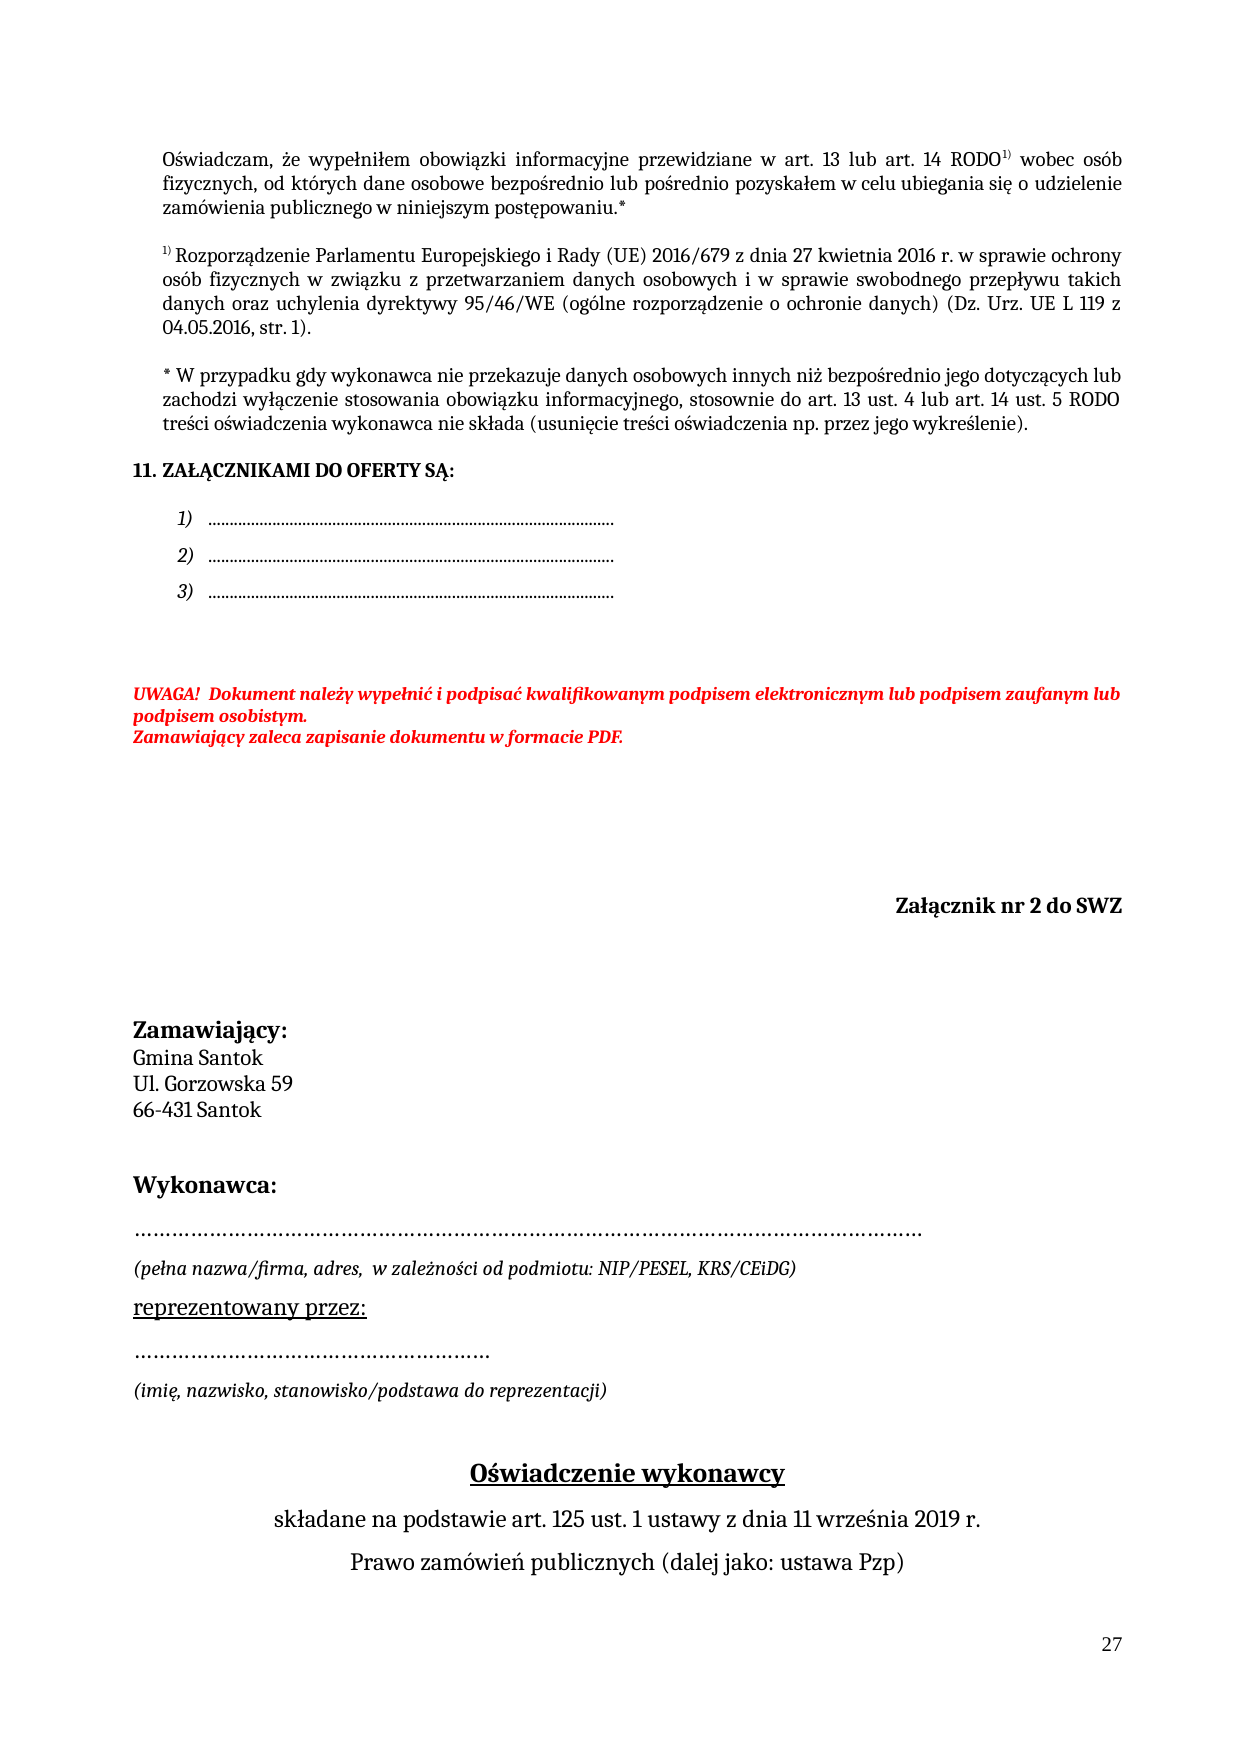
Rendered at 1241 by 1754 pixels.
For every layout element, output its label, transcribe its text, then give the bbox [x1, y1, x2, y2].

text reprezentowany przez: [133, 1293, 1122, 1322]
text ………………………………………………… [133, 1336, 502, 1365]
text Gmina Santok [133, 1044, 1122, 1071]
list ............................................................................................... [177, 543, 1122, 567]
text Ul. Gorzowska 59 [133, 1071, 1122, 1097]
text Załącznik nr 2 do SWZ [192, 893, 1122, 919]
text Prawo zamówień publicznych (dalej jako: ustawa Pzp) [133, 1548, 1122, 1577]
text Oświadczenie wykonawcy [133, 1458, 1122, 1489]
text (imię, nazwisko, stanowisko/podstawa do reprezentacji) [133, 1379, 1126, 1403]
text * W przypadku gdy wykonawca nie przekazuje danych osobowych innych niż bezpośrednio jego dotyczących lub zachodzi wyłączenie stosowania obowiązku informacyjnego, stosownie do art. 13 ust. 4 lub art. 14 ust. 5 RODO treści oświadczenia wykonawca nie składa (usunięcie treści oświadczenia np. przez jego wykreślenie). [162, 363, 1122, 435]
list ZAŁĄCZNIKAMI DO OFERTY SĄ: [133, 459, 1122, 483]
text Zamawiający zaleca zapisanie dokumentu w formacie PDF. [118, 727, 1122, 748]
text składane na podstawie art. 125 ust. 1 ustawy z dnia 11 września 2019 r. [133, 1505, 1122, 1533]
text (pełna nazwa/firma, adres, w zależności od podmiotu: NIP/PESEL, KRS/CEiDG) [133, 1257, 1111, 1281]
text Oświadczam, że wypełniłem obowiązki informacyjne przewidziane w art. 13 lub art. 14 RODO1) wobec osób fizycznych, od których dane osobowe bezpośrednio lub pośrednio pozyskałem w celu ubiegania się o udzielenie zamówienia publicznego w niniejszym postępowaniu.* [162, 148, 1122, 219]
text Zamawiający: [133, 1016, 1122, 1044]
text Wykonawca: [133, 1171, 1122, 1199]
list ............................................................................................... [177, 507, 1122, 531]
text 1) Rozporządzenie Parlamentu Europejskiego i Rady (UE) 2016/679 z dnia 27 kwietnia 2016 r. w sprawie ochrony osób fizycznych w związku z przetwarzaniem danych osobowych i w sprawie swobodnego przepływu takich danych oraz uchylenia dyrektywy 95/46/WE (ogólne rozporządzenie o ochronie danych) (Dz. Urz. UE L 119 z 04.05.2016, str. 1). [162, 243, 1122, 339]
text ……………………………………………………………………………………………………………… [133, 1214, 1111, 1242]
text UWAGA! Dokument należy wypełnić i podpisać kwalifikowanym podpisem elektronicznym lub podpisem zaufanym lub podpisem osobistym. [133, 683, 1122, 727]
list ............................................................................................... [177, 580, 1122, 604]
text 66-431 Santok [133, 1097, 1122, 1124]
